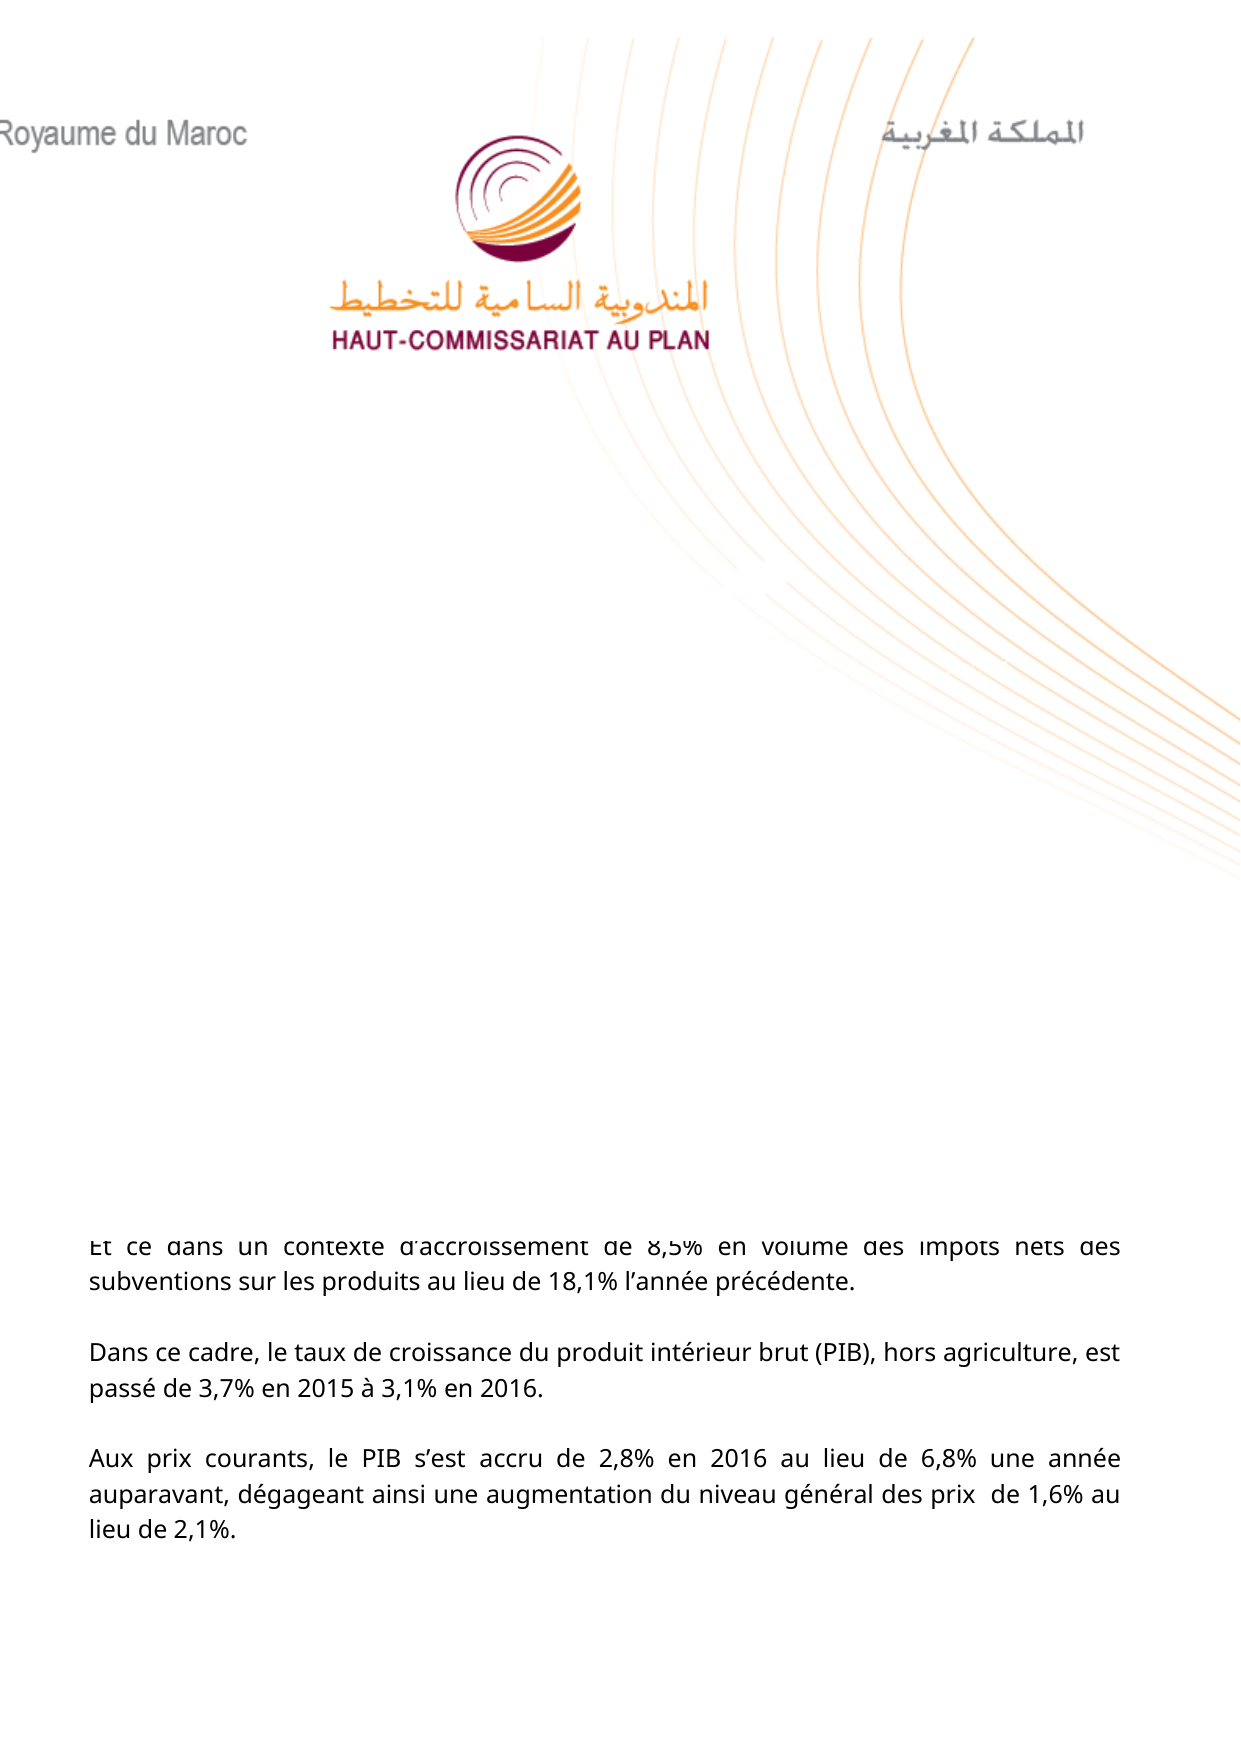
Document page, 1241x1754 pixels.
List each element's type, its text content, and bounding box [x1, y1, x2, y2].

text Aux prix courants, le PIB s’est accru de 2,8% en 2016 au lieu de 6,8% une année auparavant, dégageant ainsi une augmentation du niveau général des prix de 1,6% au lieu de 2,1%. [89, 1439, 1122, 1546]
text Dans ce cadre, le taux de croissance du produit intérieur brut (PIB), hors agriculture, est passé de 3,7% en 2015 à 3,1% en 2016. [89, 1333, 1122, 1404]
text Et ce dans un contexte d’accroissement de 8,5% en volume des impôts nets des subventions sur les produits au lieu de 18,1% l’année précédente. [89, 1241, 1122, 1298]
picture [0, 37, 1241, 1241]
